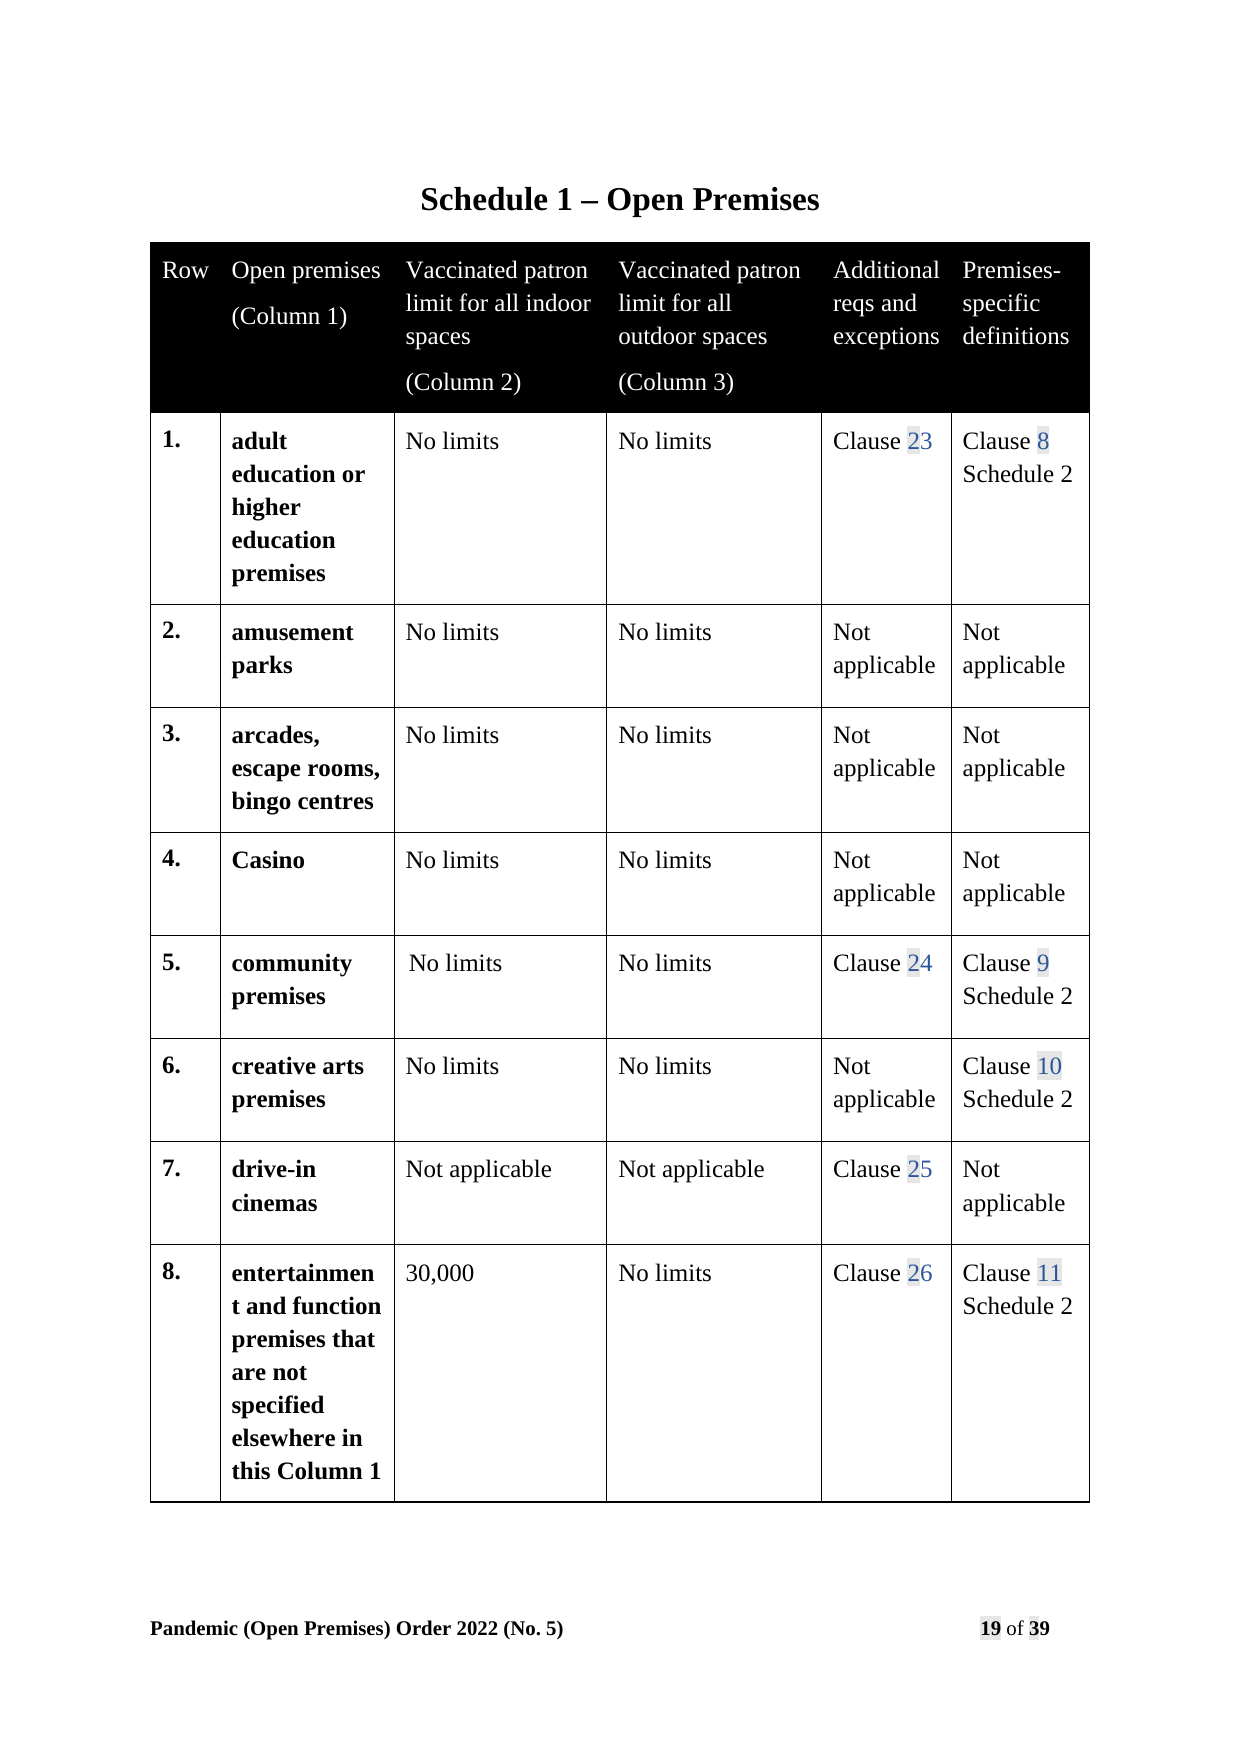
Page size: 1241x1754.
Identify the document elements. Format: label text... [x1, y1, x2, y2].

table_cell No limits [607, 1245, 821, 1501]
table_cell Not applicable [395, 1142, 606, 1244]
table_cell Clause 24 [822, 936, 951, 1038]
table_cell Not applicable [952, 708, 1089, 832]
table_cell Casino [221, 833, 394, 935]
table_cell Clause 8 Schedule 2 [952, 413, 1089, 603]
table_cell No limits [395, 605, 606, 707]
table_cell [151, 605, 220, 707]
table_header Premises-specific definitions [952, 243, 1089, 412]
subtitle Schedule 1 – Open Premises [150, 187, 1090, 217]
table_cell [151, 413, 220, 603]
table_cell [151, 708, 220, 832]
table_cell creative arts premises [221, 1039, 394, 1141]
table_cell No limits [395, 413, 606, 603]
table_cell [151, 1039, 220, 1141]
table_cell Not applicable [952, 833, 1089, 935]
table_cell No limits [607, 413, 821, 603]
table_cell arcades, escape rooms, bingo centres [221, 708, 394, 832]
table_cell Clause 26 [822, 1245, 951, 1501]
table_cell Not applicable [822, 833, 951, 935]
table_cell Not applicable [822, 605, 951, 707]
table_header Row [151, 243, 220, 412]
table_cell 30,000 [395, 1245, 606, 1501]
table_cell amusement parks [221, 605, 394, 707]
table_cell No limits [607, 833, 821, 935]
table_cell [151, 1245, 220, 1501]
table_cell No limits [607, 708, 821, 832]
table_cell Not applicable [607, 1142, 821, 1244]
table_cell drive-in cinemas [221, 1142, 394, 1244]
table_cell No limits [395, 936, 606, 1038]
table_cell Not applicable [952, 1142, 1089, 1244]
table_header Vaccinated patron limit for all outdoor spaces (Column 3) [607, 243, 821, 412]
table_cell Clause 23 [822, 413, 951, 603]
table_cell Clause 9 Schedule 2 [952, 936, 1089, 1038]
table_cell Clause 25 [822, 1142, 951, 1244]
table_cell No limits [395, 833, 606, 935]
table_cell Clause 10 Schedule 2 [952, 1039, 1089, 1141]
table_cell entertainment and function premises that are not specified elsewhere in this Column 1 [221, 1245, 394, 1501]
table_header Vaccinated patron limit for all indoor spaces (Column 2) [395, 243, 606, 412]
table_header Open premises (Column 1) [221, 243, 394, 412]
table_cell No limits [607, 605, 821, 707]
table_cell No limits [395, 1039, 606, 1141]
table_cell No limits [395, 708, 606, 832]
table_cell Not applicable [822, 1039, 951, 1141]
table_cell Not applicable [952, 605, 1089, 707]
table_cell adult education or higher education premises [221, 413, 394, 603]
table_cell [151, 936, 220, 1038]
table_cell Not applicable [822, 708, 951, 832]
table_cell [151, 833, 220, 935]
table_cell Clause 11 Schedule 2 [952, 1245, 1089, 1501]
table_cell [151, 1142, 220, 1244]
table_cell community premises [221, 936, 394, 1038]
table_cell No limits [607, 1039, 821, 1141]
table_header Additional reqs and exceptions [822, 243, 951, 412]
table_cell No limits [607, 936, 821, 1038]
